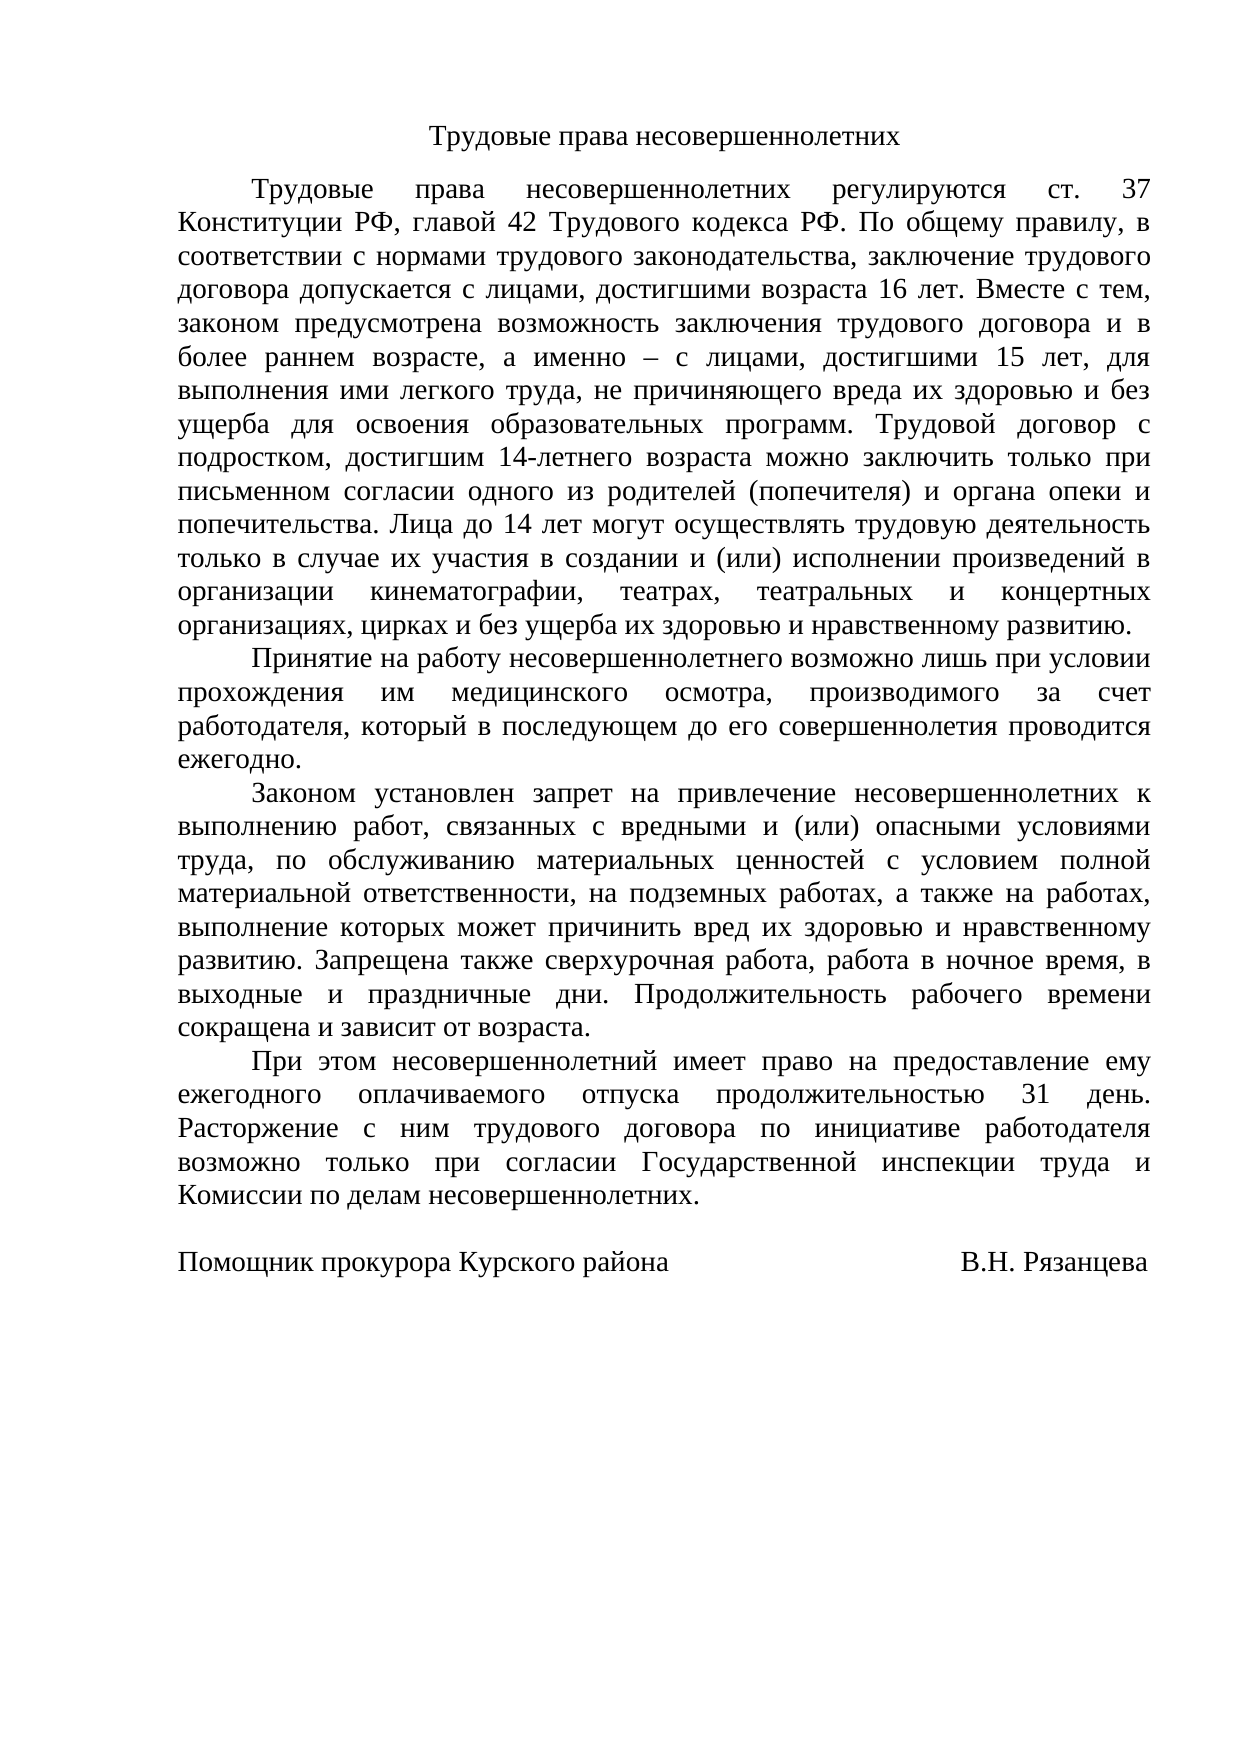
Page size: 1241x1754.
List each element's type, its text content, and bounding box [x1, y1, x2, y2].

text Трудовые права несовершеннолетних [177, 118, 1152, 152]
text При этом несовершеннолетний имеет право на предоставление ему ежегодного оплачиваемого отпуска продолжительностью 31 день. Расторжение с ним трудового договора по инициативе работодателя возможно только при согласии Государственной инспекции труда и Комиссии по делам несовершеннолетних. [177, 1043, 1152, 1211]
text Помощник прокурора Курского района В.Н. Рязанцева [177, 1244, 1152, 1278]
text Принятие на работу несовершеннолетнего возможно лишь при условии прохождения им медицинского осмотра, производимого за счет работодателя, который в последующем до его совершеннолетия проводится ежегодно. [177, 641, 1152, 775]
text Законом установлен запрет на привлечение несовершеннолетних к выполнению работ, связанных с вредными и (или) опасными условиями труда, по обслуживанию материальных ценностей с условием полной материальной ответственности, на подземных работах, а также на работах, выполнение которых может причинить вред их здоровью и нравственному развитию. Запрещена также сверхурочная работа, работа в ночное время, в выходные и праздничные дни. Продолжительность рабочего времени сокращена и зависит от возраста. [177, 775, 1152, 1043]
text Трудовые права несовершеннолетних регулируются ст. 37 Конституции РФ, главой 42 Трудового кодекса РФ. По общему правилу, в соответствии с нормами трудового законодательства, заключение трудового договора допускается с лицами, достигшими возраста 16 лет. Вместе с тем, законом предусмотрена возможность заключения трудового договора и в более раннем возрасте, а именно – с лицами, достигшими 15 лет, для выполнения ими легкого труда, не причиняющего вреда их здоровью и без ущерба для освоения образовательных программ. Трудовой договор с подростком, достигшим 14-летнего возраста можно заключить только при письменном согласии одного из родителей (попечителя) и органа опеки и попечительства. Лица до 14 лет могут осуществлять трудовую деятельность только в случае их участия в создании и (или) исполнении произведений в организации кинематографии, театрах, театральных и концертных организациях, цирках и без ущерба их здоровью и нравственному развитию. [177, 171, 1152, 641]
